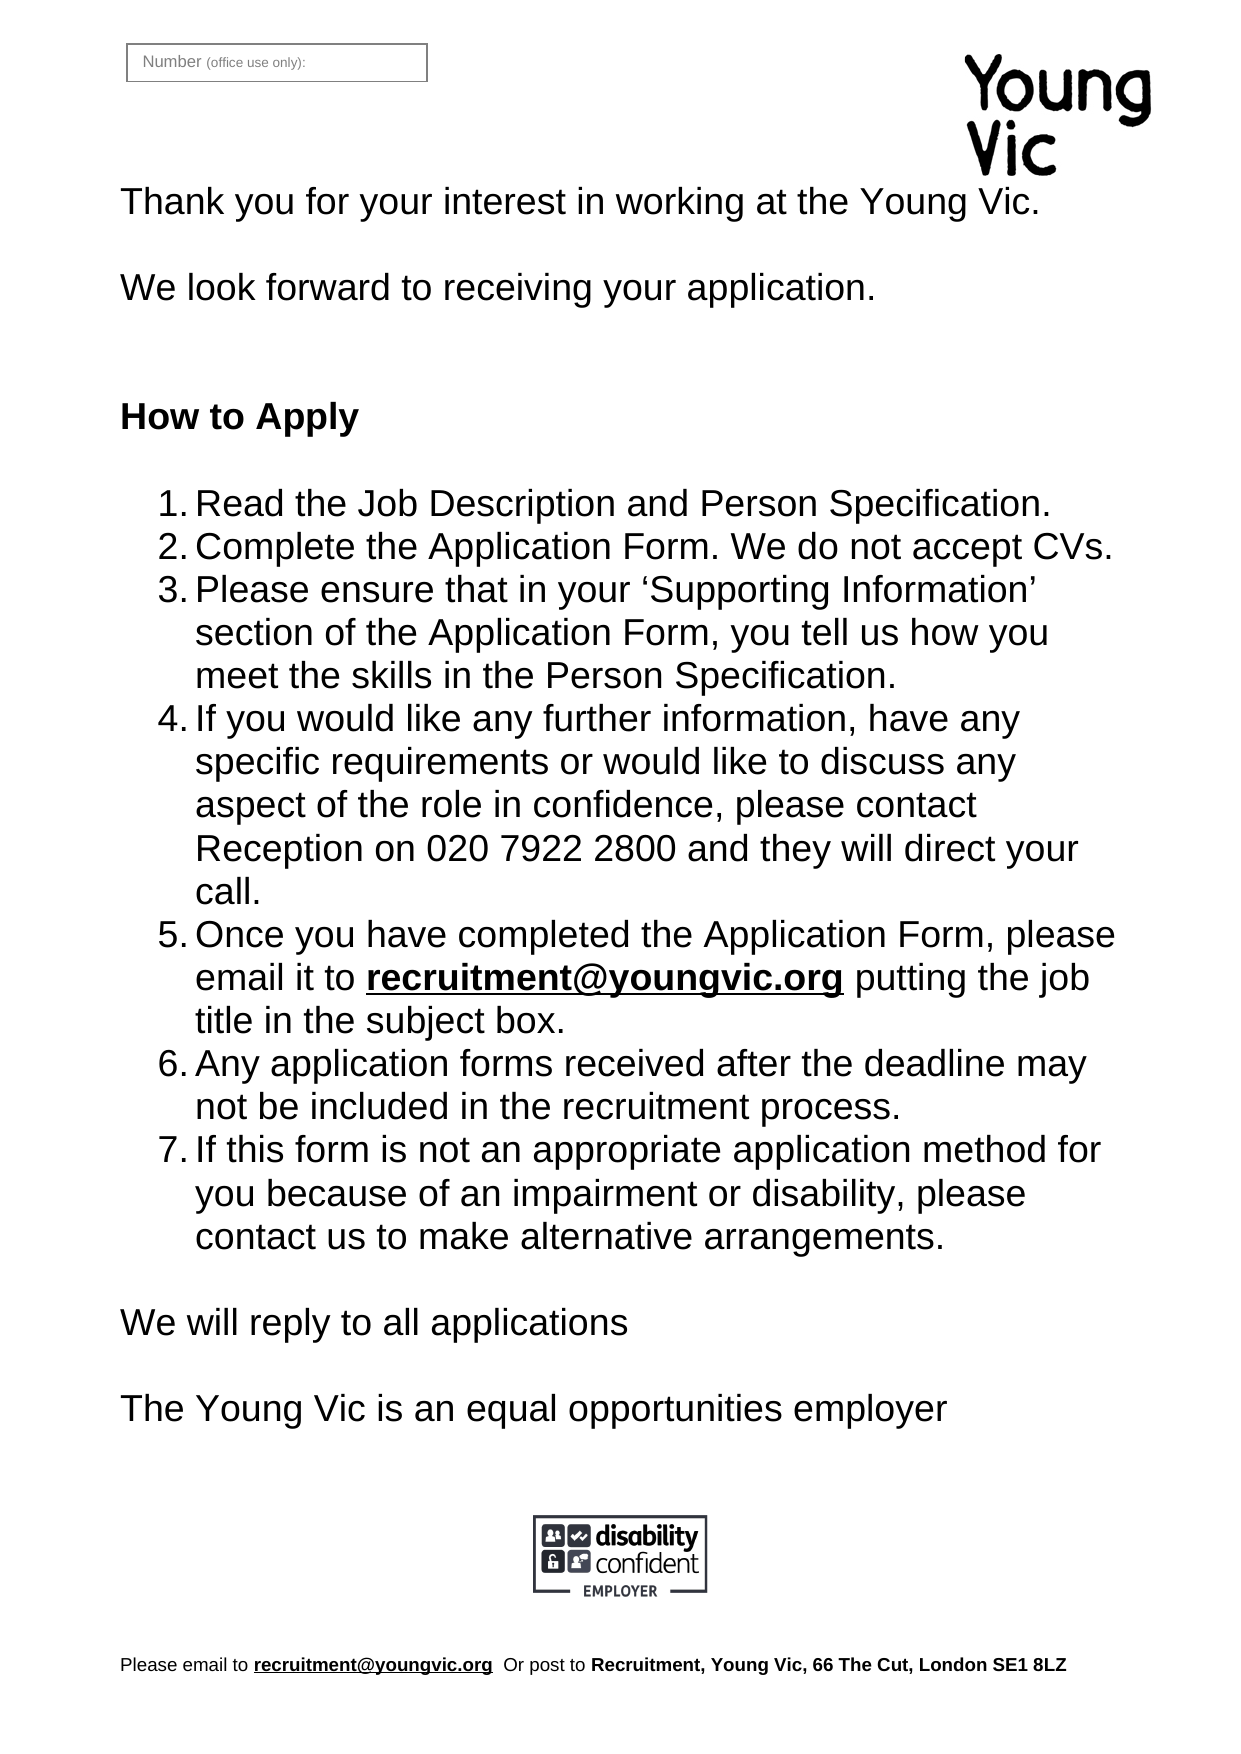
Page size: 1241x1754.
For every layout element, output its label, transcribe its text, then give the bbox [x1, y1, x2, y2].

list If this form is not an appropriate application method for you because of an impairment or disability, please contact us to make alternative arrangements. [157, 1128, 1120, 1257]
text We look forward to receiving your application. [120, 265, 1120, 308]
list Once you have completed the Application Form, please email it to recruitment@youngvic.org putting the job title in the subject box. [157, 912, 1120, 1041]
text Thank you for your interest in working at the Young Vic. [120, 179, 1120, 222]
list Please ensure that in your ‘Supporting Information’ section of the Application Form, you tell us how you meet the skills in the Person Specification. [157, 567, 1120, 696]
list If you would like any further information, have any specific requirements or would like to discuss any aspect of the role in confidence, please contact Reception on 020 7922 2800 and they will direct your call. [157, 696, 1120, 912]
text We will reply to all applications [120, 1300, 1120, 1343]
text The Young Vic is an equal opportunities employer [120, 1386, 1120, 1429]
text How to Apply [120, 394, 1120, 438]
list Read the Job Description and Person Specification. [157, 481, 1120, 524]
list Any application forms received after the deadline may not be included in the recruitment process. [157, 1041, 1120, 1128]
picture [964, 54, 1154, 176]
list Complete the Application Form. We do not accept CVs. [157, 524, 1120, 567]
